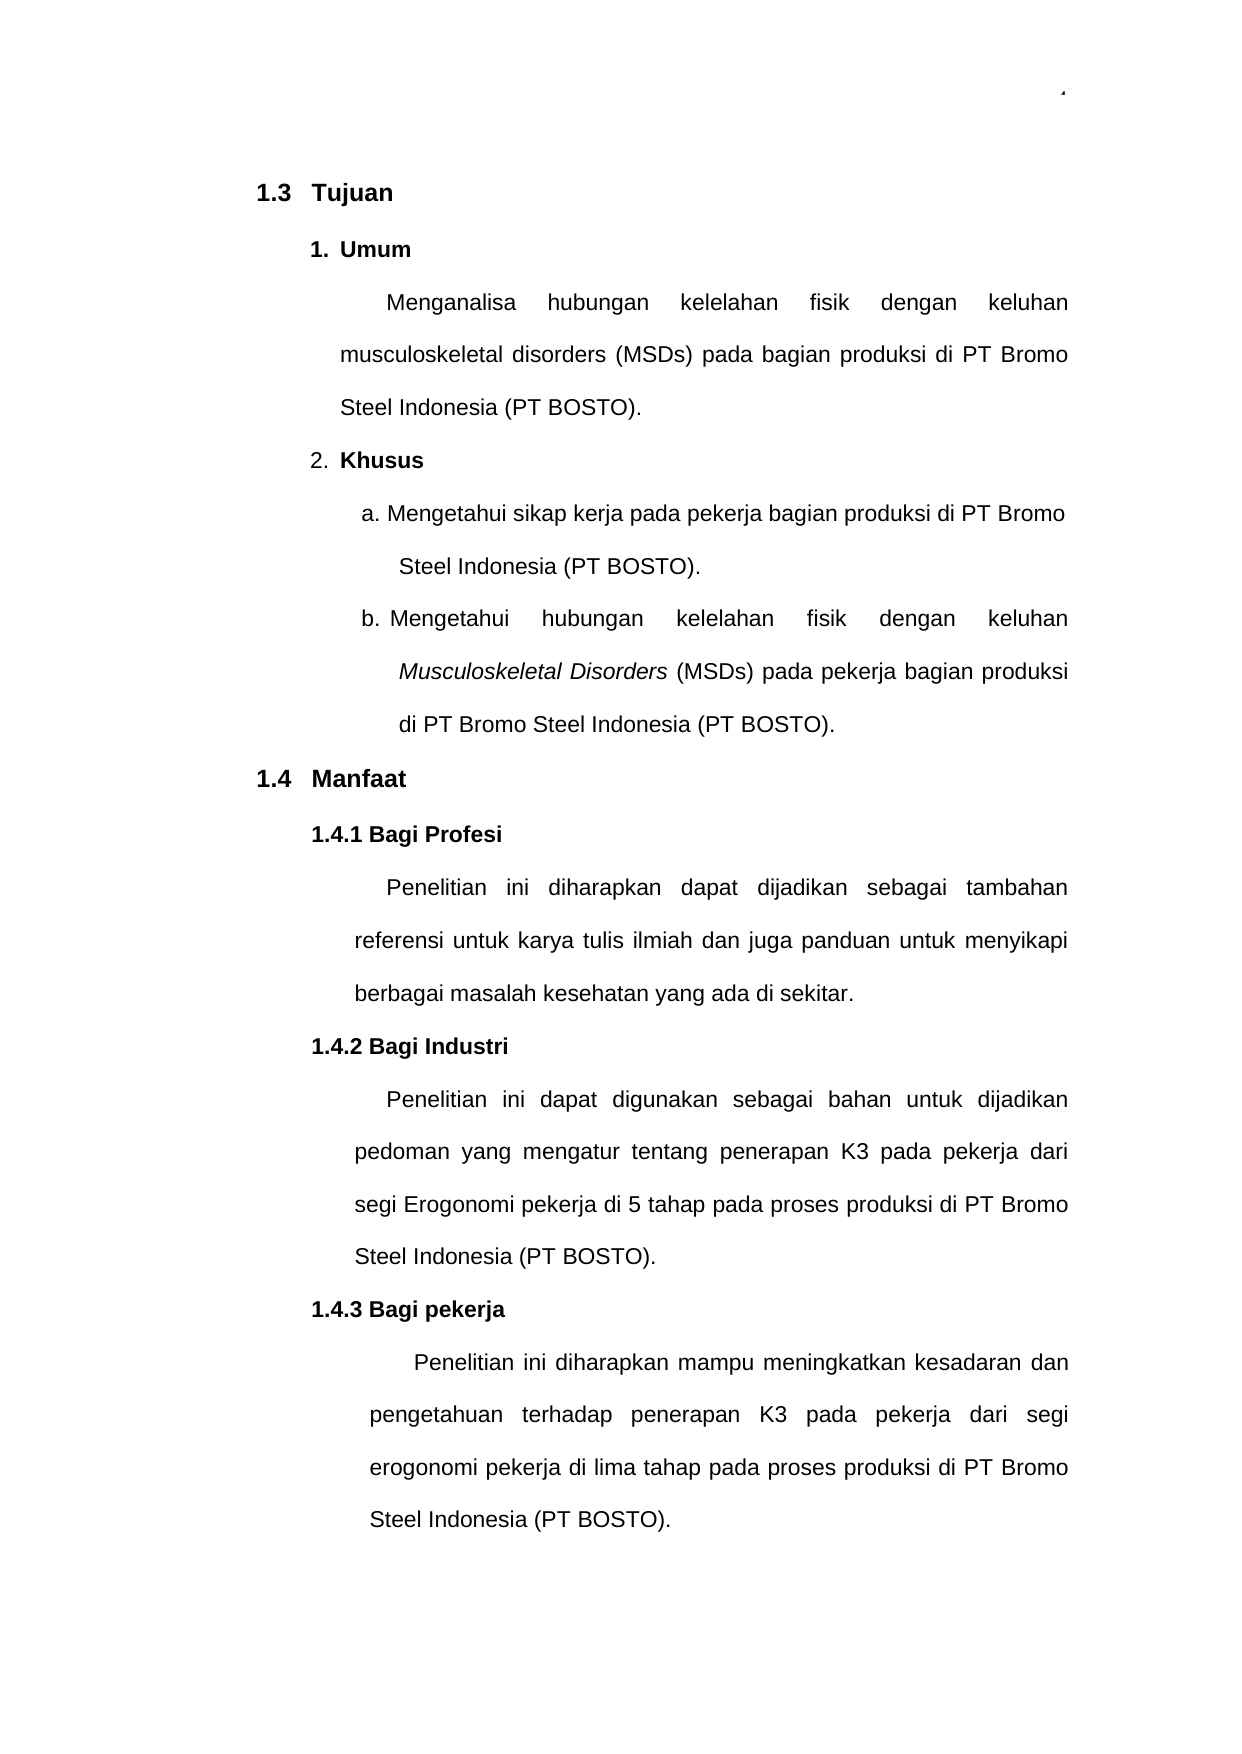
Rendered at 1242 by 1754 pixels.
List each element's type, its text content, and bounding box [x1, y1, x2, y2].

text Menganalisa hubungan kelelahan fisik dengan keluhan musculoskeletal disorders (MSDs) pada bagian produksi di PT Bromo Steel Indonesia (PT BOSTO). [340, 288, 1068, 420]
text Penelitian ini dapat digunakan sebagai bahan untuk dijadikan pedoman yang mengatur tentang penerapan K3 pada pekerja dari segi Erogonomi pekerja di 5 tahap pada proses produksi di PT Bromo Steel Indonesia (PT BOSTO). [354, 1086, 1068, 1269]
text 2. Khusus [310, 447, 1077, 473]
text Steel Indonesia (PT BOSTO). [399, 553, 1077, 579]
text 1.4.2 Bagi Industri [311, 1033, 1077, 1059]
text 1.3 Tujuan [256, 178, 1077, 207]
text 1.4.3 Bagi pekerja [311, 1296, 1077, 1322]
text Penelitian ini diharapkan dapat dijadikan sebagai tambahan referensi untuk karya tulis ilmiah dan juga panduan untuk menyikapi berbagai masalah kesehatan yang ada di sekitar. [354, 874, 1068, 1006]
text 1.4 Manfaat [256, 764, 1077, 793]
text 1.4.1 Bagi Profesi [311, 821, 1077, 848]
text a. Mengetahui sikap kerja pada pekerja bagian produksi di PT Bromo [361, 500, 1077, 526]
text Penelitian ini diharapkan mampu meningkatkan kesadaran dan pengetahuan terhadap penerapan K3 pada pekerja dari segi erogonomi pekerja di lima tahap pada proses produksi di PT Bromo Steel Indonesia (PT BOSTO). [369, 1349, 1069, 1532]
text 1. Umum [310, 236, 1077, 262]
text b. Mengetahui hubungan kelelahan fisik dengan keluhan Musculoskeletal Disorders (MSDs) pada pekerja bagian produksi di PT Bromo Steel Indonesia (PT BOSTO). [361, 605, 1069, 737]
